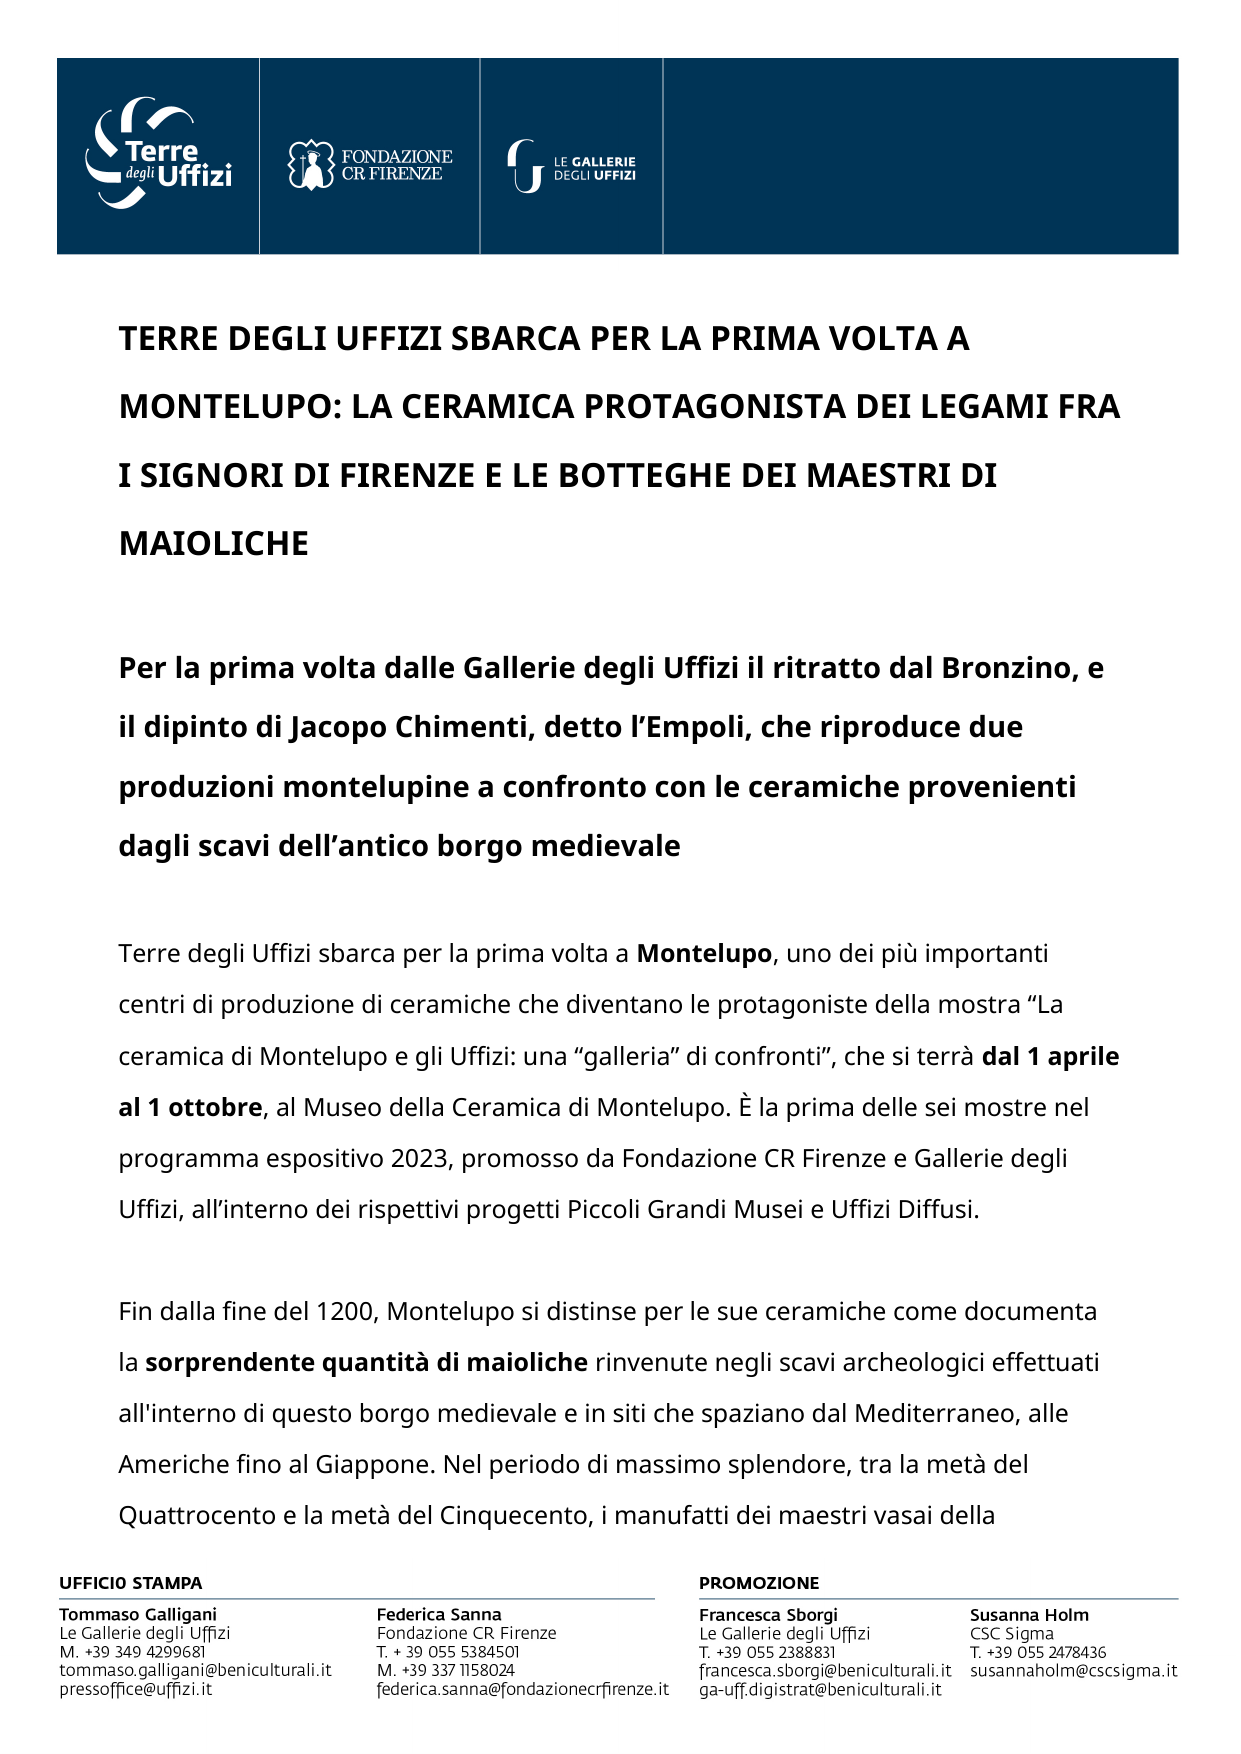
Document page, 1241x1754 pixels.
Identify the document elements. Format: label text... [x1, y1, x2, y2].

text TERRE DEGLI UFFIZI SBARCA PER LA PRIMA VOLTA A MONTELUPO: LA CERAMICA PROTAGONISTA DEI LEGAMI FRA I SIGNORI DI FIRENZE E LE BOTTEGHE DEI MAESTRI DI MAIOLICHE [118, 315, 1122, 565]
picture [0, 1558, 1237, 1754]
picture [0, 0, 1237, 271]
text Per la prima volta dalle Gallerie degli Uffizi il ritratto dal Bronzino, e il dipinto di Jacopo Chimenti, detto l’Empoli, che riproduce due produzioni montelupine a confronto con le ceramiche provenienti dagli scavi dell’antico borgo medievale [118, 647, 1122, 865]
text Terre degli Uffizi sbarca per la prima volta a Montelupo, uno dei più importanti centri di produzione di ceramiche che diventano le protagoniste della mostra “La ceramica di Montelupo e gli Uffizi: una “galleria” di confronti”, che si terrà dal 1 aprile al 1 ottobre, al Museo della Ceramica di Montelupo. È la prima delle sei mostre nel programma espositivo 2023, promosso da Fondazione CR Firenze e Gallerie degli Uffizi, all’interno dei rispettivi progetti Piccoli Grandi Musei e Uffizi Diffusi. [118, 936, 1122, 1225]
